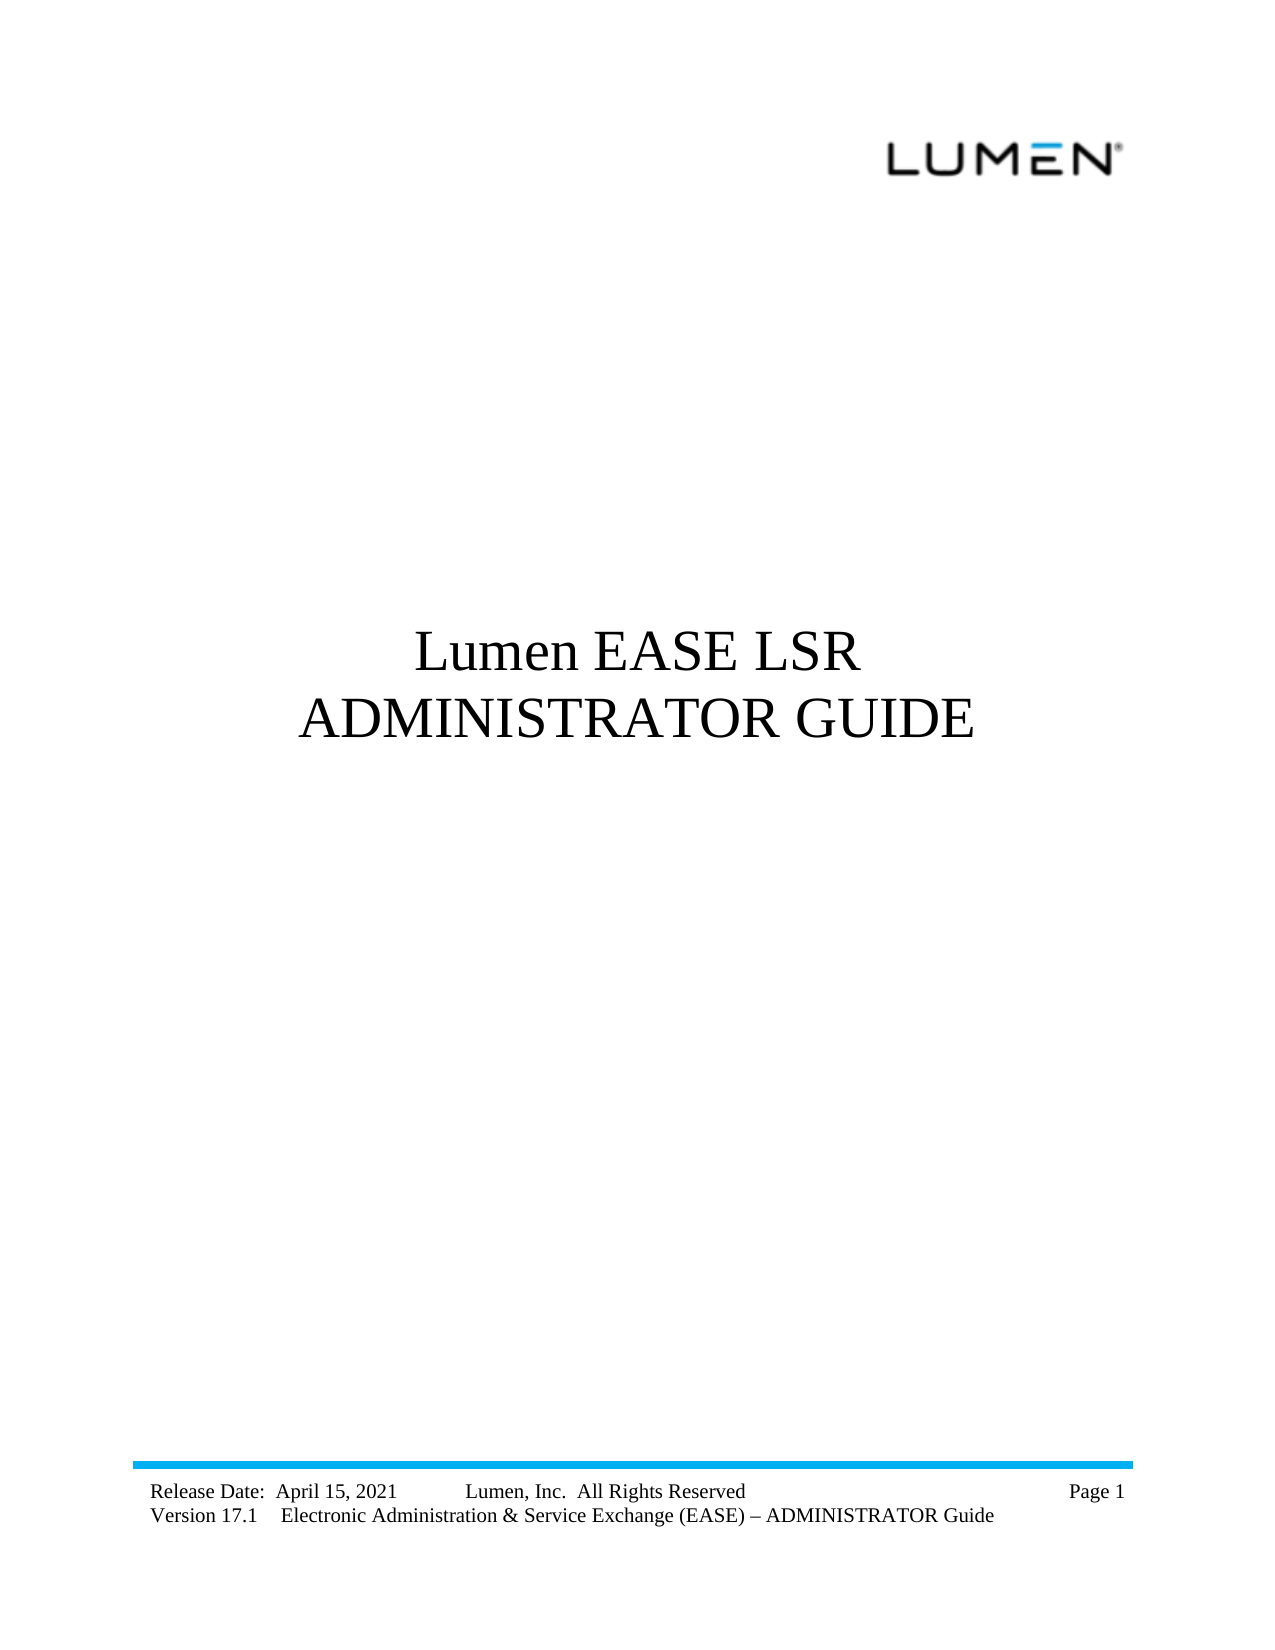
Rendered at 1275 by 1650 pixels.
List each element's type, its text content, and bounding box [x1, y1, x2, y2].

text ADMINISTRATOR GUIDE [150, 683, 1125, 751]
picture [882, 132, 1125, 185]
text Lumen EASE LSR [150, 616, 1125, 683]
